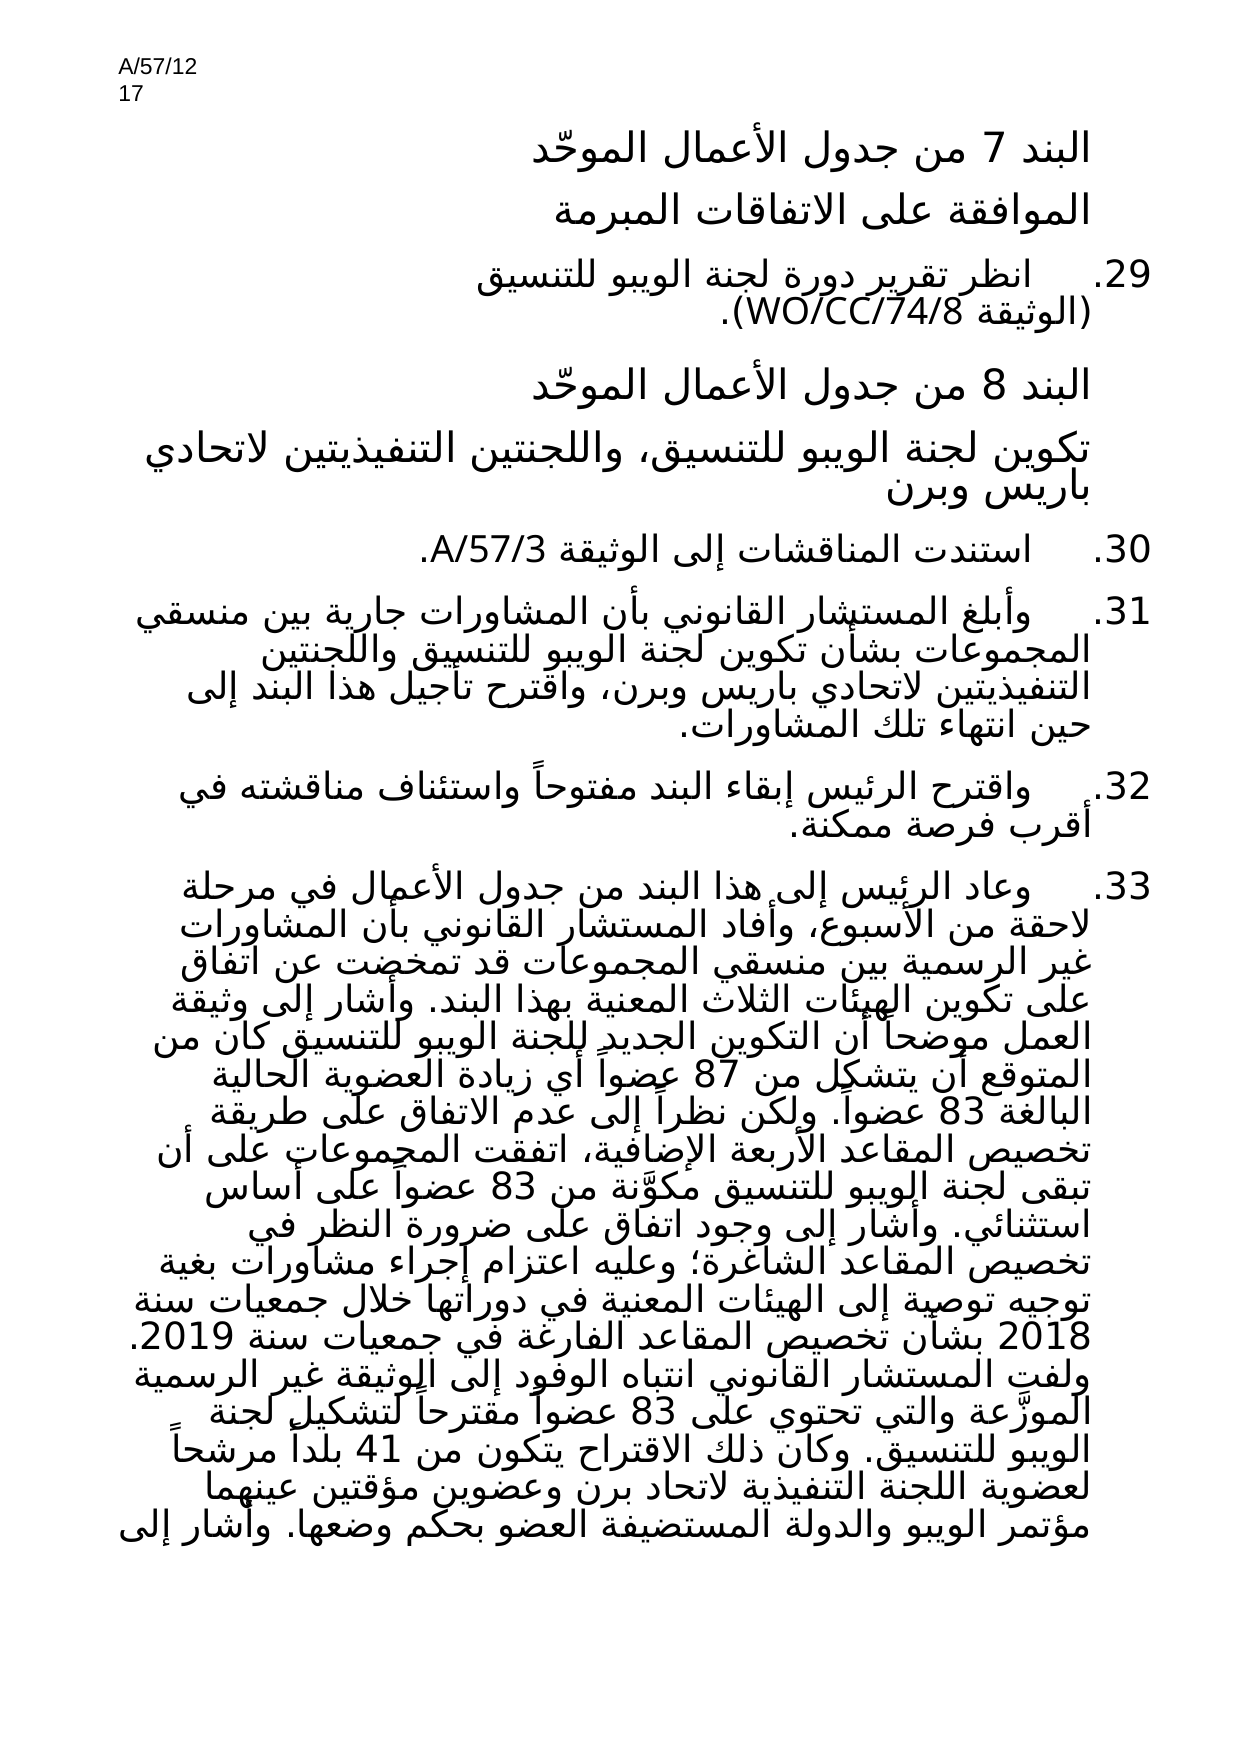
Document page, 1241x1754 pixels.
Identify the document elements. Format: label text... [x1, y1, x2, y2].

text واقترح الرئيس إبقاء البند مفتوحاً واستئناف مناقشته في أقرب فرصة ممكنة. [118, 770, 1092, 845]
text تكوين لجنة الويبو للتنسيق، واللجنتين التنفيذيتين لاتحادي باريس وبرن [118, 432, 1092, 507]
text الموافقة على الاتفاقات المبرمة [118, 195, 662, 232]
text البند 8 من جدول الأعمال الموحّد [118, 370, 629, 407]
text البند 7 من جدول الأعمال الموحّد [118, 132, 629, 170]
text الموافقة على الاتفاقات المبرمة [1033, 195, 1092, 232]
text الموافقة على الاتفاقات المبرمة [608, 195, 1072, 232]
text البند 8 من جدول الأعمال الموحّد [590, 370, 1092, 407]
text البند 7 من جدول الأعمال الموحّد [590, 132, 1092, 170]
text وأبلغ المستشار القانوني بأن المشاورات جارية بين منسقي المجموعات بشأن تكوين لجنة الويبو للتنسيق واللجنتين التنفيذيتين لاتحادي باريس وبرن، واقترح تأجيل هذا البند إلى حين انتهاء تلك المشاورات. [118, 595, 1092, 745]
text انظر تقرير دورة لجنة الويبو للتنسيق (الوثيقة WO/CC/74/8). [118, 257, 1092, 332]
text استندت المناقشات إلى الوثيقة A/57/3. [118, 532, 1092, 570]
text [118, 870, 1092, 1545]
